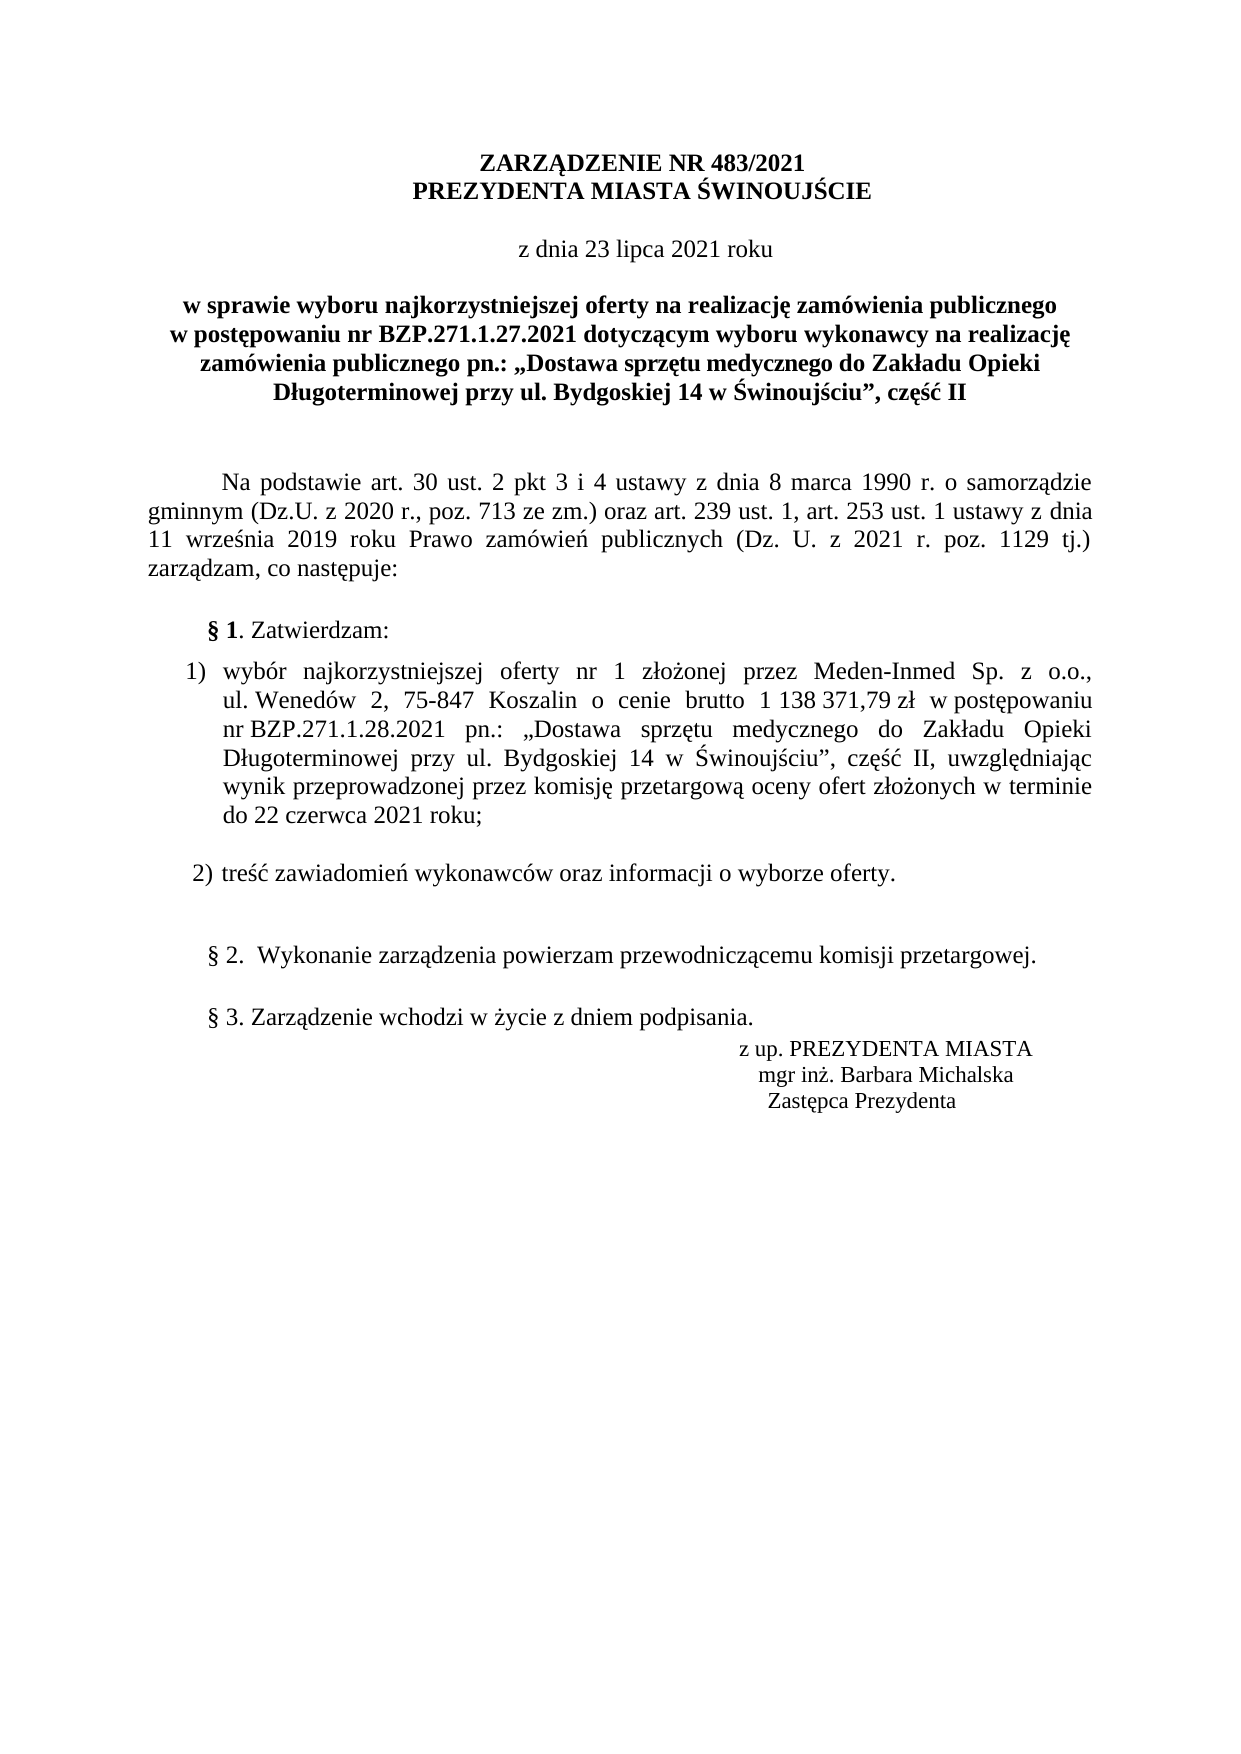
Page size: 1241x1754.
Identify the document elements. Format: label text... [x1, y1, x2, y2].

text § 2. Wykonanie zarządzenia powierzam przewodniczącemu komisji przetargowej. [148, 940, 1092, 969]
text Na podstawie art. 30 ust. 2 pkt 3 i 4 ustawy z dnia 8 marca 1990 r. o samorządzie gminnym (Dz.U. z 2020 r., poz. 713 ze zm.) oraz art. 239 ust. 1, art. 253 ust. 1 ustawy z dnia 11 września 2019 roku Prawo zamówień publicznych (Dz. U. z 2021 r. poz. 1129 tj.) zarządzam, co następuje: [148, 467, 1092, 582]
text z up. PREZYDENTA MIASTA [679, 1035, 1092, 1061]
list treść zawiadomień wykonawców oraz informacji o wyborze oferty. [177, 858, 1092, 886]
title ZARZĄDZENIE NR 483/2021 [148, 148, 1092, 176]
text w sprawie wyboru najkorzystniejszej oferty na realizację zamówienia publicznego w postępowaniu nr BZP.271.1.27.2021 dotyczącym wyboru wykonawcy na realizację zamówienia publicznego pn.: „Dostawa sprzętu medycznego do Zakładu Opieki Długoterminowej przy ul. Bydgoskiej 14 w Świnoujściu”, część II [148, 290, 1092, 405]
title PREZYDENTA MIASTA ŚWINOUJŚCIE [148, 176, 1092, 205]
title z dnia 23 lipca 2021 roku [148, 234, 1092, 263]
text § 3. Zarządzenie wchodzi w życie z dniem podpisania. [148, 1002, 1092, 1031]
text § 1. Zatwierdzam: [148, 615, 1092, 644]
text Zastępca Prezydenta [516, 1088, 1092, 1114]
text mgr inż. Barbara Michalska [679, 1061, 1092, 1088]
list wybór najkorzystniejszej oferty nr 1 złożonej przez Meden-Inmed Sp. z o.o., ul. Wenedów 2, 75-847 Koszalin o cenie brutto 1 138 371,79 zł w postępowaniu nr BZP.271.1.28.2021 pn.: „Dostawa sprzętu medycznego do Zakładu Opieki Długoterminowej przy ul. Bydgoskiej 14 w Świnoujściu”, część II, uwzględniając wynik przeprowadzonej przez komisję przetargową oceny ofert złożonych w terminie do 22 czerwca 2021 roku; [185, 656, 1092, 829]
